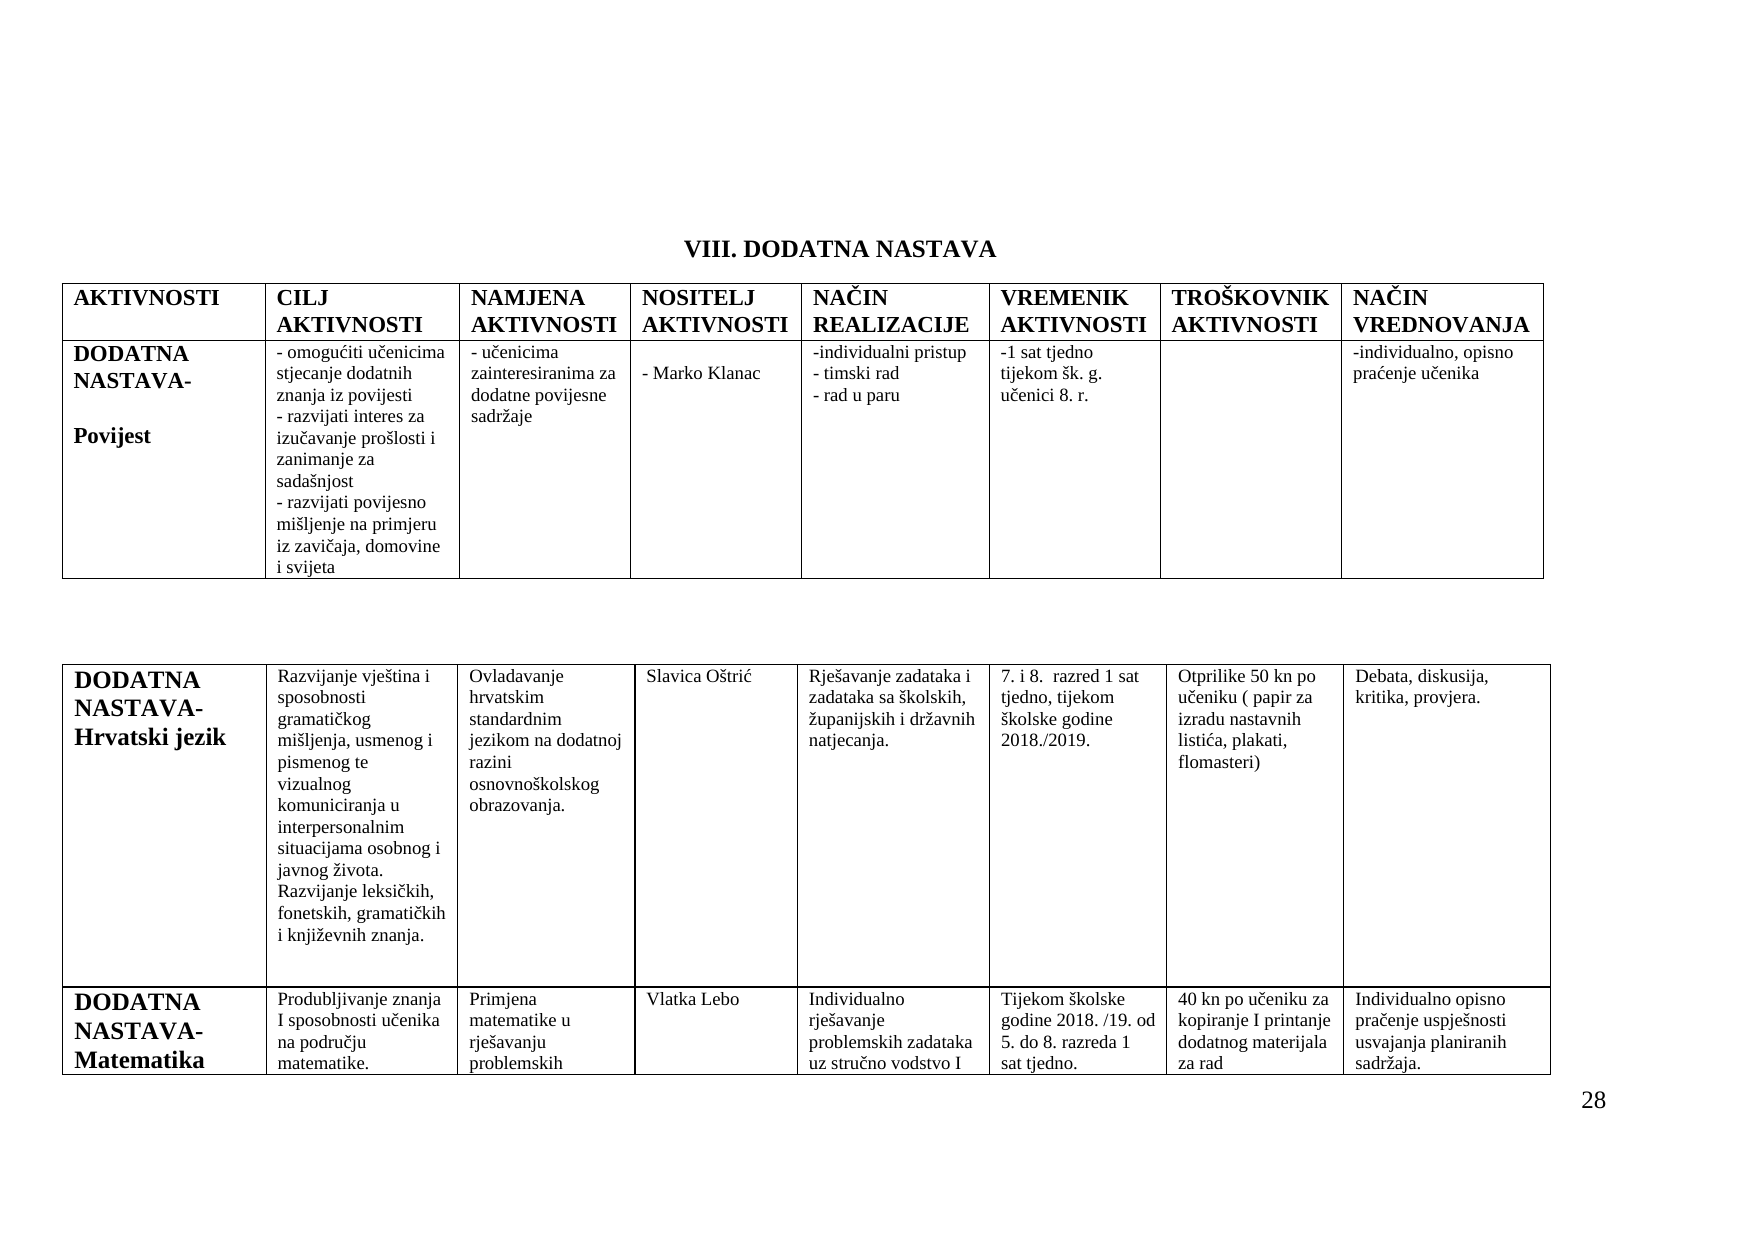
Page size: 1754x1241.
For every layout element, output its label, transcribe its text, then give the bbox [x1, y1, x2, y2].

table_cell -individualno, opisno praćenje učenika [1342, 341, 1543, 578]
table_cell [267, 988, 457, 1074]
table_header TROŠKOVNIK AKTIVNOSTI [1161, 284, 1341, 339]
table_header NOSITELJ AKTIVNOSTI [631, 284, 801, 339]
table_header Slavica Oštrić [636, 665, 797, 986]
table_header Otprilike 50 kn po učeniku ( papir za izradu nastavnih listića, plakati, flomasteri) [1167, 665, 1343, 986]
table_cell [1344, 988, 1550, 1074]
text VIII. DODATNA NASTAVA [74, 234, 1606, 263]
table_cell - učenicima zainteresiranima za dodatne povijesne sadržaje [460, 341, 630, 578]
table_header NAČIN REALIZACIJE [802, 284, 989, 339]
table_cell -individualni pristup - timski rad - rad u paru [802, 341, 989, 578]
table_header CILJ AKTIVNOSTI [266, 284, 459, 339]
table_cell - Marko Klanac [631, 341, 801, 578]
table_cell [798, 988, 989, 1074]
table_cell -1 sat tjedno tijekom šk. g. učenici 8. r. [990, 341, 1160, 578]
table_header Razvijanje vještina i sposobnosti gramatičkog mišljenja, usmenog i pismenog te vizualnog komuniciranja u interpersonalnim situacijama osobnog i javnog života. Razvijanje leksičkih, fonetskih, gramatičkih i književnih znanja. [267, 665, 457, 986]
table_header VREMENIK AKTIVNOSTI [990, 284, 1160, 339]
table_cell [458, 988, 634, 1074]
table_header NAMJENA AKTIVNOSTI [460, 284, 630, 339]
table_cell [63, 988, 266, 1074]
table_header AKTIVNOSTI [63, 284, 265, 339]
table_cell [990, 988, 1166, 1074]
table_header DODATNA NASTAVA-Hrvatski jezik [63, 665, 266, 986]
table_header Rješavanje zadataka i zadataka sa školskih, županijskih i državnih natjecanja. [798, 665, 989, 986]
table_cell - omogućiti učenicima stjecanje dodatnih znanja iz povijesti - razvijati interes za izučavanje prošlosti i zanimanje za sadašnjost - razvijati povijesno mišljenje na primjeru iz zavičaja, domovine i svijeta [266, 341, 459, 578]
table_cell Vlatka Lebo [636, 988, 797, 1074]
table_header NAČIN VREDNOVANJA [1342, 284, 1543, 339]
table_header 7. i 8. razred 1 sat tjedno, tijekom školske godine 2018./2019. [990, 665, 1166, 986]
table_header Ovladavanje hrvatskim standardnim jezikom na dodatnoj razini osnovnoškolskog obrazovanja. [458, 665, 634, 986]
table_header Debata, diskusija, kritika, provjera. [1344, 665, 1550, 986]
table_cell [1167, 988, 1343, 1074]
table_cell [1161, 341, 1341, 578]
table_cell DODATNA NASTAVA- Povijest [63, 341, 265, 578]
